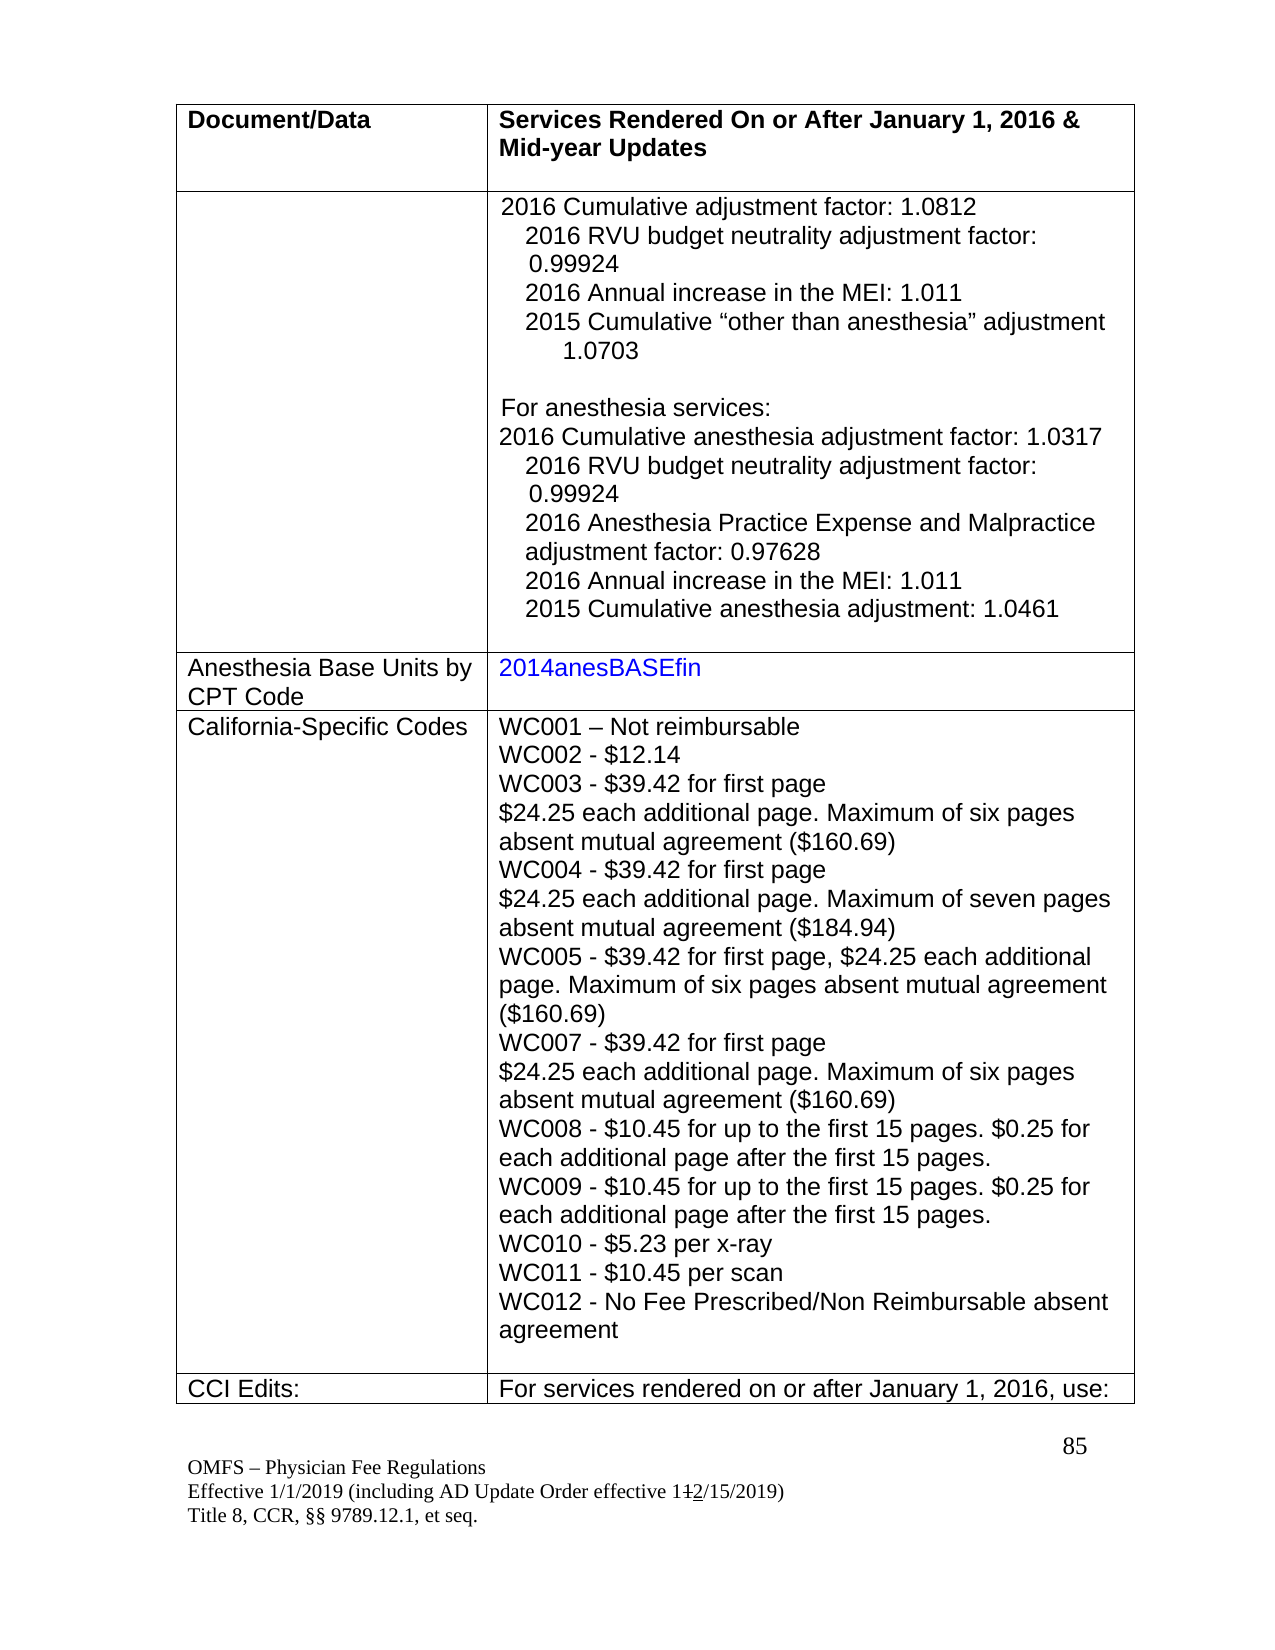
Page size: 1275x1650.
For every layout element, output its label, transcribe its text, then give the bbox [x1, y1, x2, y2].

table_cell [177, 192, 487, 652]
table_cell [488, 192, 1134, 652]
table_cell WC001 – Not reimbursable WC002 - $12.14 WC003 - $39.42 for first page $24.25 each additional page. Maximum of six pages absent mutual agreement ($160.69) WC004 - $39.42 for first page $24.25 each additional page. Maximum of seven pages absent mutual agreement ($184.94) WC005 - $39.42 for first page, $24.25 each additional page. Maximum of six pages absent mutual agreement ($160.69) WC007 - $39.42 for first page $24.25 each additional page. Maximum of six pages absent mutual agreement ($160.69) WC008 - $10.45 for up to the first 15 pages. $0.25 for each additional page after the first 15 pages. WC009 - $10.45 for up to the first 15 pages. $0.25 for each additional page after the first 15 pages. WC010 - $5.23 per x-ray WC011 - $10.45 per scan WC012 - No Fee Prescribed/Non Reimbursable absent agreement [488, 711, 1134, 1373]
table_header Document/Data [177, 105, 487, 191]
table_cell 2014anesBASEfin [488, 653, 1134, 710]
table_cell Anesthesia Base Units by CPT Code [177, 653, 487, 710]
table_header Services Rendered On or After January 1, 2016 & Mid-year Updates [488, 105, 1134, 191]
table_cell California-Specific Codes [177, 711, 487, 1373]
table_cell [488, 1374, 1134, 1402]
table_cell CCI Edits: Medically Unlikely Edits [177, 1374, 487, 1402]
